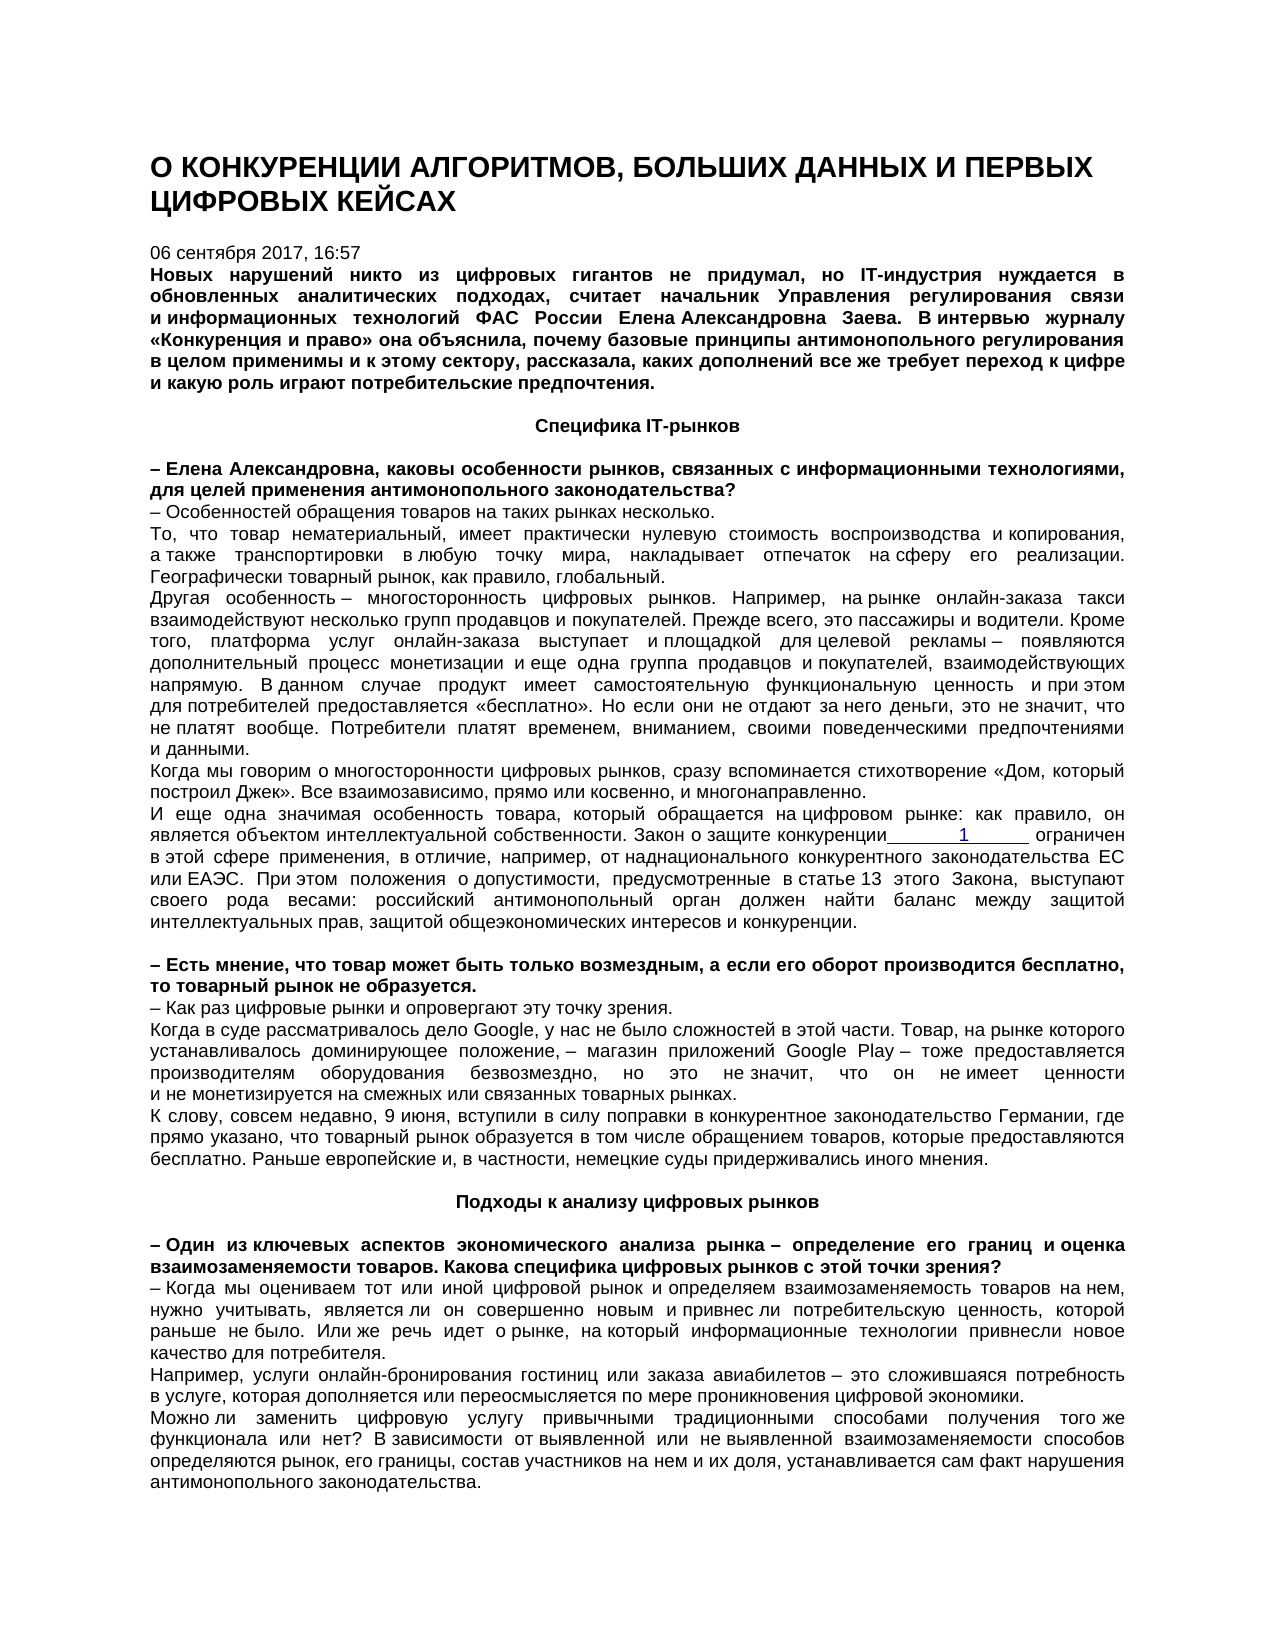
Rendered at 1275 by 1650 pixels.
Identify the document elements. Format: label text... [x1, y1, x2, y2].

text Можно ли заменить цифровую услугу привычными традиционными способами получения того же функционала или нет? В зависимости от выявленной или не выявленной взаимозаменяемости способов определяются рынок, его границы, состав участников на нем и их доля, устанавливается сам факт нарушения антимонопольного законодательства. [150, 1406, 1125, 1493]
text То, что товар нематериальный, имеет практически нулевую стоимость воспроизводства и копирования, а также транспортировки в любую точку мира, накладывает отпечаток на сферу его реализации. Географически товарный рынок, как правило, глобальный. [150, 522, 1125, 587]
subtitle О конкуренции алгоритмов, больших данных и первых цифровых кейсах [150, 150, 1125, 217]
text – Особенностей обращения товаров на таких рынках несколько. [150, 501, 1125, 522]
text Когда мы говорим о многосторонности цифровых рынков, сразу вспоминается стихотворение «Дом, который построил Джек». Все взаимозависимо, прямо или косвенно, и многонаправленно. [150, 759, 1125, 803]
text 06 сентября 2017, 16:57 [150, 242, 1125, 264]
text Когда в суде рассматривалось дело Google, у нас не было сложностей в этой части. Товар, на рынке которого устанавливалось доминирующее положение, – магазин приложений Google Play – тоже предоставляется производителям оборудования безвозмездно, но это не значит, что он не имеет ценности и не монетизируется на смежных или связанных товарных рынках. [150, 1018, 1125, 1104]
text К слову, совсем недавно, 9 июня, вступили в силу поправки в конкурентное законодательство Германии, где прямо указано, что товарный рынок образуется в том числе обращением товаров, которые предоставляются бесплатно. Раньше европейские и, в частности, немецкие суды придерживались иного мнения. [150, 1104, 1125, 1169]
text – Елена Александровна, каковы особенности рынков, связанных с информационными технологиями, для целей применения антимонопольного законодательства? [150, 458, 1125, 501]
text – Один из ключевых аспектов экономического анализа рынка – определение его границ и оценка взаимозаменяемости товаров. Какова специфика цифровых рынков с этой точки зрения? [150, 1234, 1125, 1277]
text Другая особенность – многосторонность цифровых рынков. Например, на рынке онлайн-заказа такси взаимодействуют несколько групп продавцов и покупателей. Прежде всего, это пассажиры и водители. Кроме того, платформа услуг онлайн-заказа выступает и площадкой для целевой рекламы – появляются дополнительный процесс монетизации и еще одна группа продавцов и покупателей, взаимодействующих напрямую. В данном случае продукт имеет самостоятельную функциональную ценность и при этом для потребителей предоставляется «бесплатно». Но если они не отдают за него деньги, это не значит, что не платят вообще. Потребители платят временем, вниманием, своими поведенческими предпочтениями и данными. [150, 587, 1125, 759]
text Новых нарушений никто из цифровых гигантов не придумал, но IT-индустрия нуждается в обновленных аналитических подходах, считает начальник Управления регулирования связи и информационных технологий ФАС России Елена Александровна Заева. В интервью журналу «Конкуренция и право» она объяснила, почему базовые принципы антимонопольного регулирования в целом применимы и к этому сектору, рассказала, каких дополнений все же требует переход к цифре и какую роль играют потребительские предпочтения. [150, 264, 1125, 393]
text Подходы к анализу цифровых рынков [150, 1191, 1125, 1212]
text – Когда мы оцениваем тот или иной цифровой рынок и определяем взаимозаменяемость товаров на нем, нужно учитывать, является ли он совершенно новым и привнес ли потребительскую ценность, которой раньше не было. Или же речь идет о рынке, на который информационные технологии привнесли новое качество для потребителя. [150, 1277, 1125, 1363]
text Например, услуги онлайн-бронирования гостиниц или заказа авиабилетов – это сложившаяся потребность в услуге, которая дополняется или переосмысляется по мере проникновения цифровой экономики. [150, 1363, 1125, 1406]
text И еще одна значимая особенность товара, который обращается на цифровом рынке: как правило, он является объектом интеллектуальной собственности. Закон о защите конкуренции 1 ограничен в этой сфере применения, в отличие, например, от наднационального конкурентного законодательства ЕС или ЕАЭС. При этом положения о допустимости, предусмотренные в статье 13 этого Закона, выступают своего рода весами: российский антимонопольный орган должен найти баланс между защитой интеллектуальных прав, защитой общеэкономических интересов и конкуренции. [150, 803, 1125, 932]
text Специфика IT-рынков [150, 414, 1125, 436]
text – Как раз цифровые рынки и опровергают эту точку зрения. [150, 997, 1125, 1018]
text – Есть мнение, что товар может быть только возмездным, а если его оборот производится бесплатно, то товарный рынок не образуется. [150, 954, 1125, 997]
